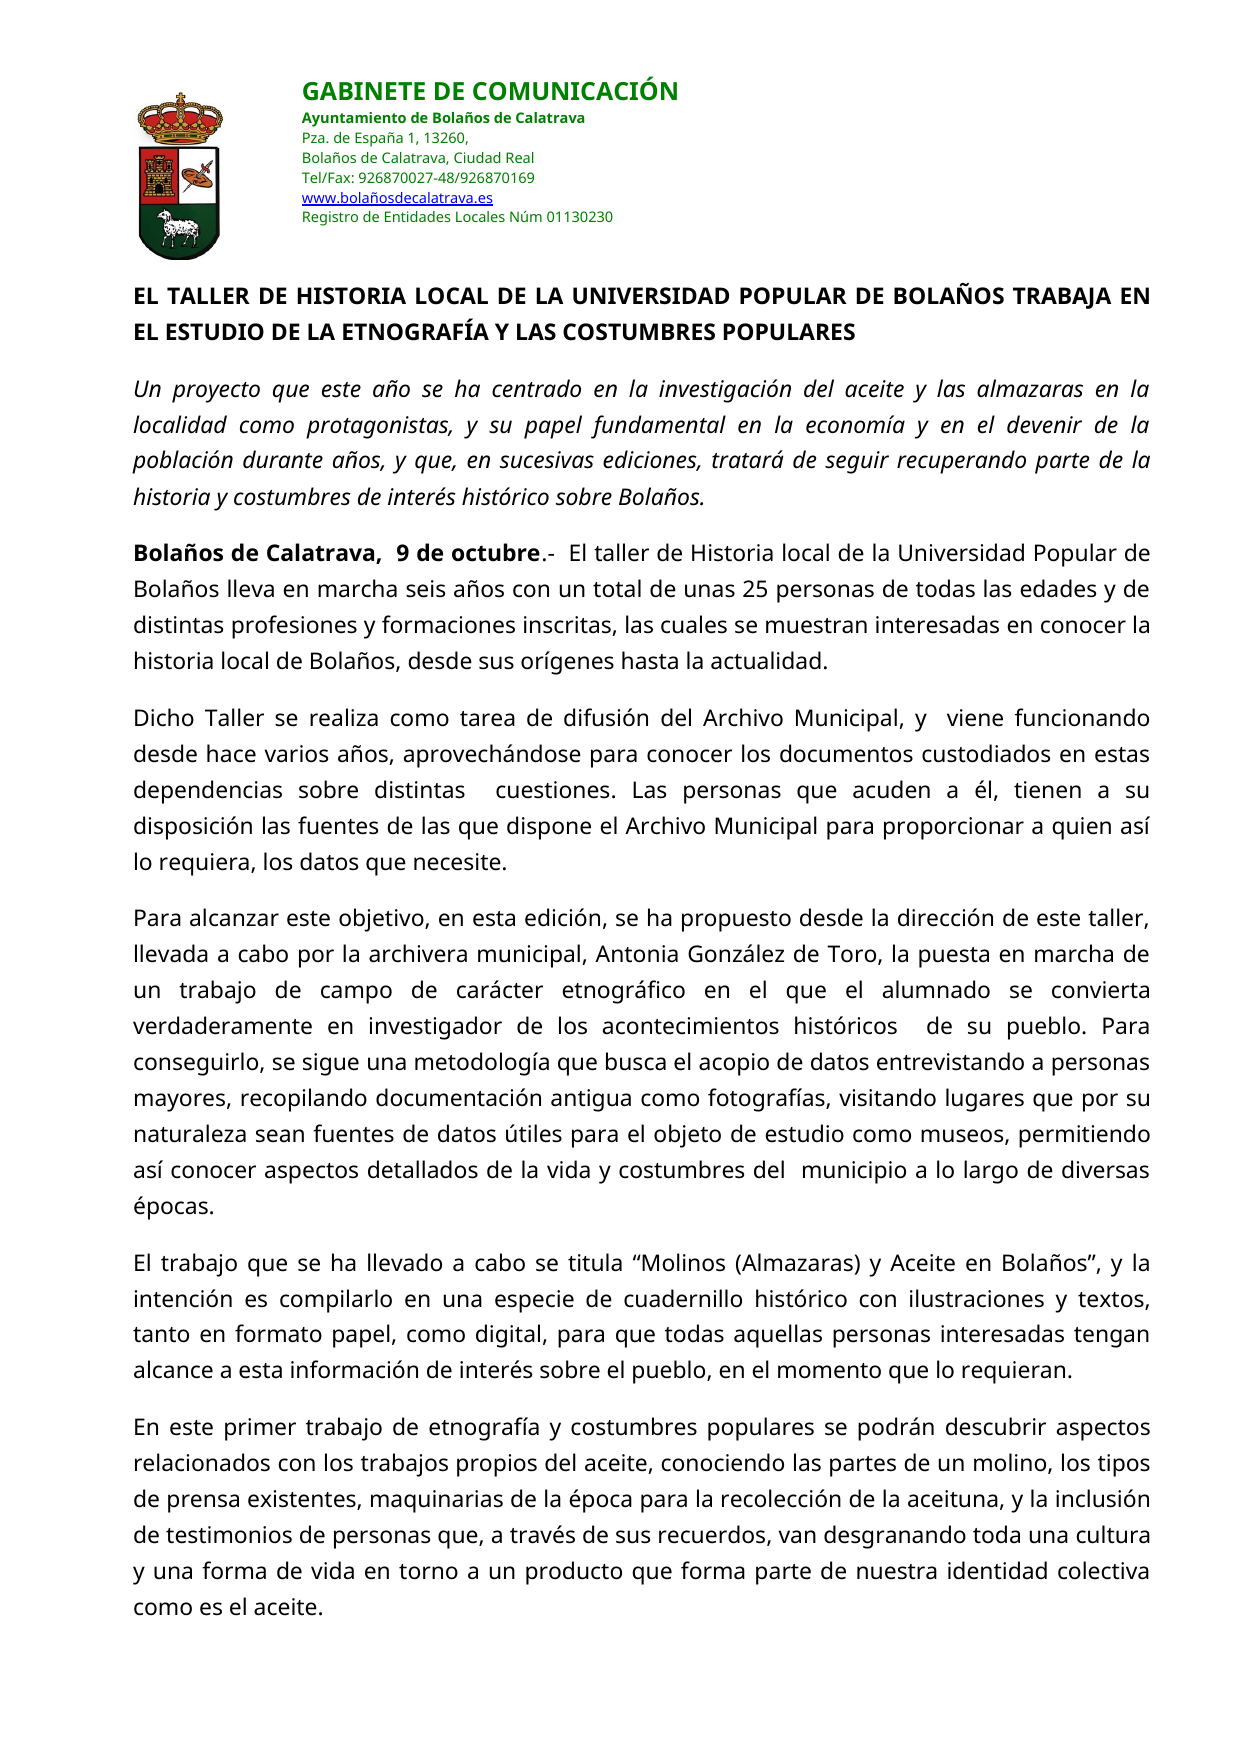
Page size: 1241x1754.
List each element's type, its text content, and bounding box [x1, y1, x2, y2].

text En este primer trabajo de etnografía y costumbres populares se podrán descubrir aspectos relacionados con los trabajos propios del aceite, conociendo las partes de un molino, los tipos de prensa existentes, maquinarias de la época para la recolección de la aceituna, y la inclusión de testimonios de personas que, a través de sus recuerdos, van desgranando toda una cultura y una forma de vida en torno a un producto que forma parte de nuestra identidad colectiva como es el aceite. [133, 1411, 1152, 1622]
picture [132, 89, 226, 258]
text Un proyecto que este año se ha centrado en la investigación del aceite y las almazaras en la localidad como protagonistas, y su papel fundamental en la economía y en el devenir de la población durante años, y que, en sucesivas ediciones, tratará de seguir recuperando parte de la historia y costumbres de interés histórico sobre Bolaños. [133, 373, 1152, 512]
text EL TALLER DE HISTORIA LOCAL DE LA UNIVERSIDAD POPULAR DE BOLAÑOS TRABAJA EN EL ESTUDIO DE LA ETNOGRAFÍA Y LAS COSTUMBRES POPULARES [133, 280, 1152, 347]
text El trabajo que se ha llevado a cabo se titula “Molinos (Almazaras) y Aceite en Bolaños”, y la intención es compilarlo en una especie de cuadernillo histórico con ilustraciones y textos, tanto en formato papel, como digital, para que todas aquellas personas interesadas tengan alcance a esta información de interés sobre el pueblo, en el momento que lo requieran. [133, 1247, 1152, 1386]
text Dicho Taller se realiza como tarea de difusión del Archivo Municipal, y viene funcionando desde hace varios años, aprovechándose para conocer los documentos custodiados en estas dependencias sobre distintas cuestiones. Las personas que acuden a él, tienen a su disposición las fuentes de las que dispone el Archivo Municipal para proporcionar a quien así lo requiera, los datos que necesite. [133, 702, 1152, 877]
text Para alcanzar este objetivo, en esta edición, se ha propuesto desde la dirección de este taller, llevada a cabo por la archivera municipal, Antonia González de Toro, la puesta en marcha de un trabajo de campo de carácter etnográfico en el que el alumnado se convierta verdaderamente en investigador de los acontecimientos históricos de su pueblo. Para conseguirlo, se sigue una metodología que busca el acopio de datos entrevistando a personas mayores, recopilando documentación antigua como fotografías, visitando lugares que por su naturaleza sean fuentes de datos útiles para el objeto de estudio como museos, permitiendo así conocer aspectos detallados de la vida y costumbres del municipio a lo largo de diversas épocas. [133, 902, 1152, 1221]
text Bolaños de Calatrava, 9 de octubre.- El taller de Historia local de la Universidad Popular de Bolaños lleva en marcha seis años con un total de unas 25 personas de todas las edades y de distintas profesiones y formaciones inscritas, las cuales se muestran interesadas en conocer la historia local de Bolaños, desde sus orígenes hasta la actualidad. [133, 537, 1152, 676]
